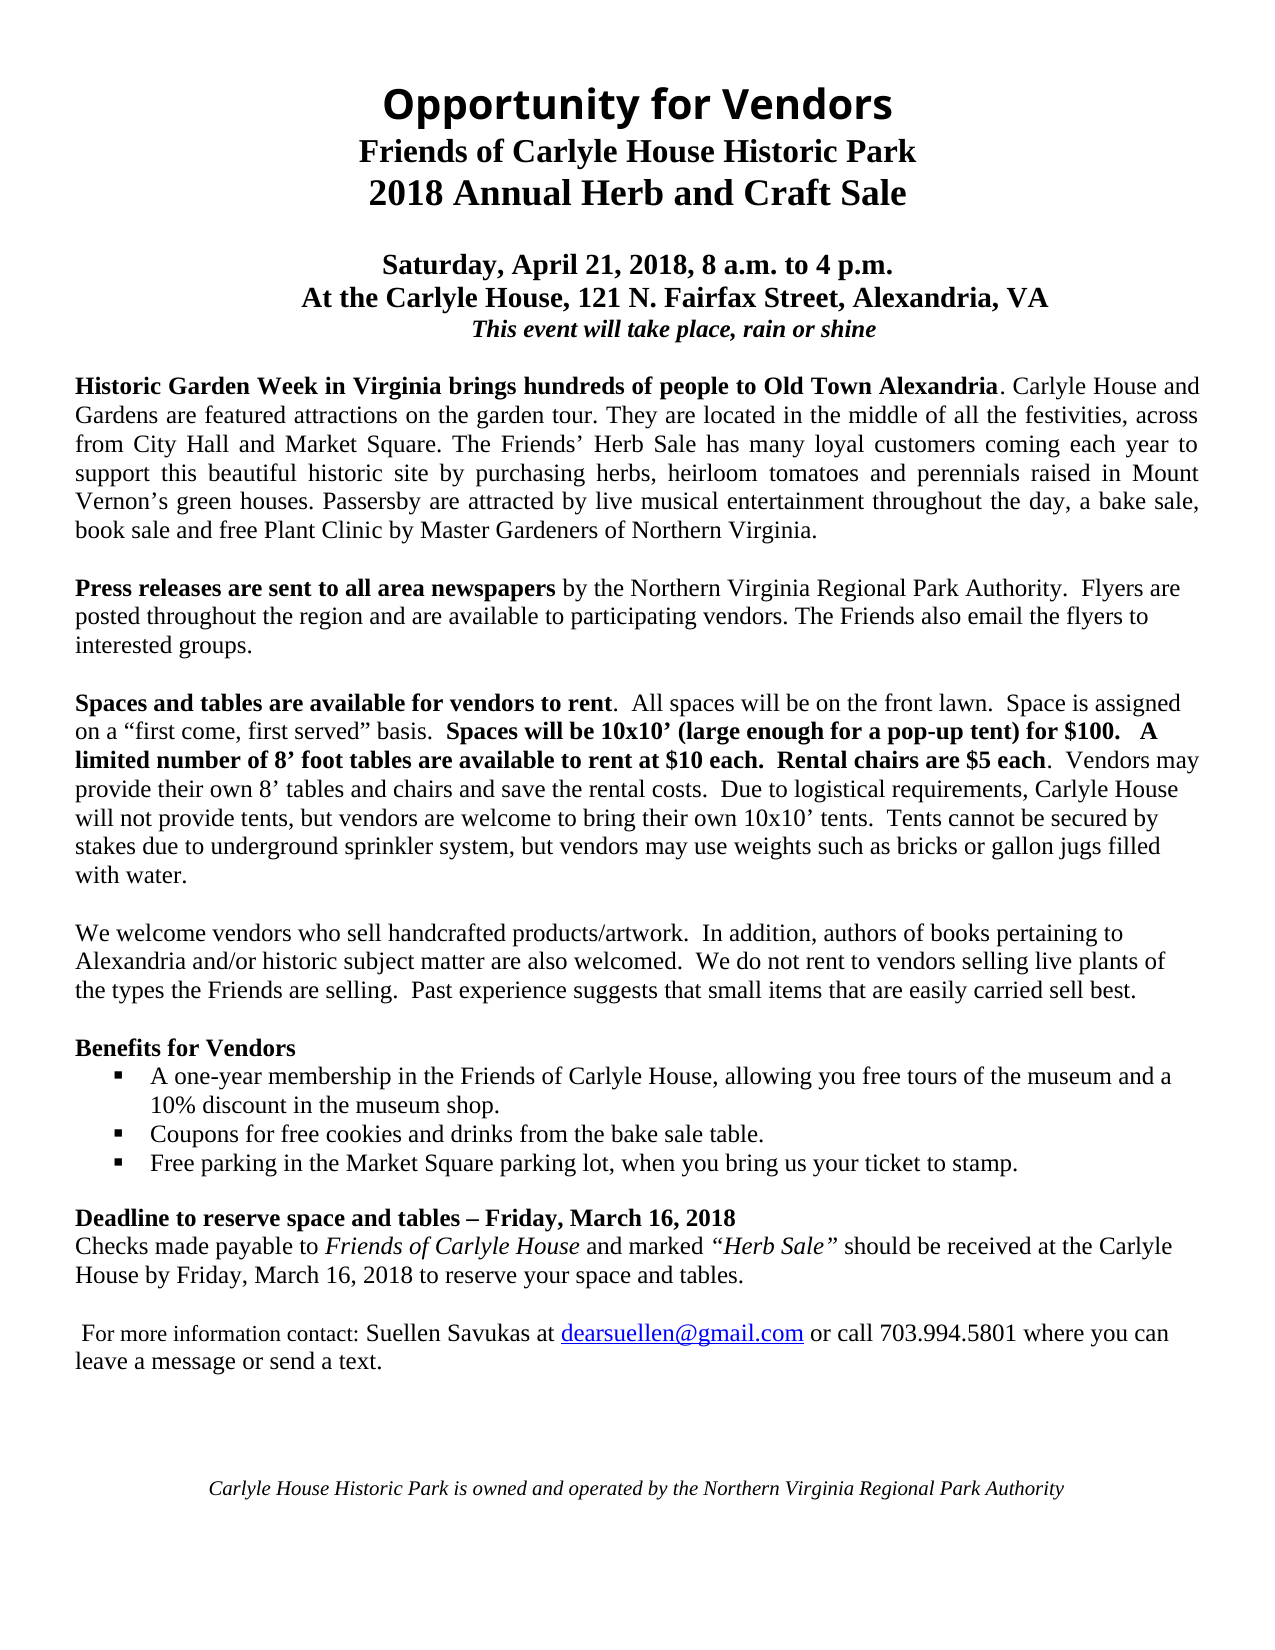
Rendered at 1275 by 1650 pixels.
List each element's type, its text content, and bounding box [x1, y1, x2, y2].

text At the Carlyle House, 121 N. Fairfax Street, Alexandria, VA [75, 280, 1200, 314]
text Opportunity for Vendors [75, 75, 1200, 132]
text Carlyle House Historic Park is owned and operated by the Northern Virginia Regional Park Authority [75, 1476, 1200, 1500]
list A one-year membership in the Friends of Carlyle House, allowing you free tours of the museum and a 10% discount in the museum shop. [112, 1061, 1200, 1119]
text This event will take place, rain or shine [75, 314, 1200, 343]
list Coupons for free cookies and drinks from the bake sale table. [112, 1119, 1200, 1148]
text Press releases are sent to all area newspapers by the Northern Virginia Regional Park Authority. Flyers are posted throughout the region and are available to participating vendors. The Friends also email the flyers to interested groups. [75, 573, 1200, 659]
text Benefits for Vendors [75, 1033, 1200, 1061]
list Free parking in the Market Square parking lot, when you bring us your ticket to stamp. [112, 1148, 1200, 1176]
text For more information contact: Suellen Savukas at dearsuellen@gmail.com or call 703.994.5801 where you can leave a message or send a text. [75, 1318, 1200, 1375]
text We welcome vendors who sell handcrafted products/artwork. In addition, authors of books pertaining to Alexandria and/or historic subject matter are also welcomed. We do not rent to vendors selling live plants of the types the Friends are selling. Past experience suggests that small items that are easily carried sell best. [75, 918, 1200, 1004]
text Spaces and tables are available for vendors to rent. All spaces will be on the front lawn. Space is assigned on a “first come, first served” basis. Spaces will be 10x10’ (large enough for a pop-up tent) for $100. A limited number of 8’ foot tables are available to rent at $10 each. Rental chairs are $5 each. Vendors may provide their own 8’ tables and chairs and save the rental costs. Due to logistical requirements, Carlyle House will not provide tents, but vendors are welcome to bring their own 10x10’ tents. Tents cannot be secured by stakes due to underground sprinkler system, but vendors may use weights such as bricks or gallon jugs filled with water. [75, 688, 1200, 889]
text Checks made payable to Friends of Carlyle House and marked “Herb Sale” should be received at the Carlyle House by Friday, March 16, 2018 to reserve your space and tables. [75, 1231, 1200, 1289]
text Saturday, April 21, 2018, 8 a.m. to 4 p.m. [75, 247, 1200, 280]
text Historic Garden Week in Virginia brings hundreds of people to Old Town Alexandria. Carlyle House and Gardens are featured attractions on the garden tour. They are located in the middle of all the festivities, across from City Hall and Market Square. The Friends’ Herb Sale has many loyal customers coming each year to support this beautiful historic site by purchasing herbs, heirloom tomatoes and perennials raised in Mount Vernon’s green houses. Passersby are attracted by live musical entertainment throughout the day, a bake sale, book sale and free Plant Clinic by Master Gardeners of Northern Virginia. [75, 371, 1200, 544]
text 2018 Annual Herb and Craft Sale [75, 170, 1200, 213]
text Deadline to reserve space and tables – Friday, March 16, 2018 [75, 1203, 1200, 1231]
text Friends of Carlyle House Historic Park [75, 132, 1200, 170]
